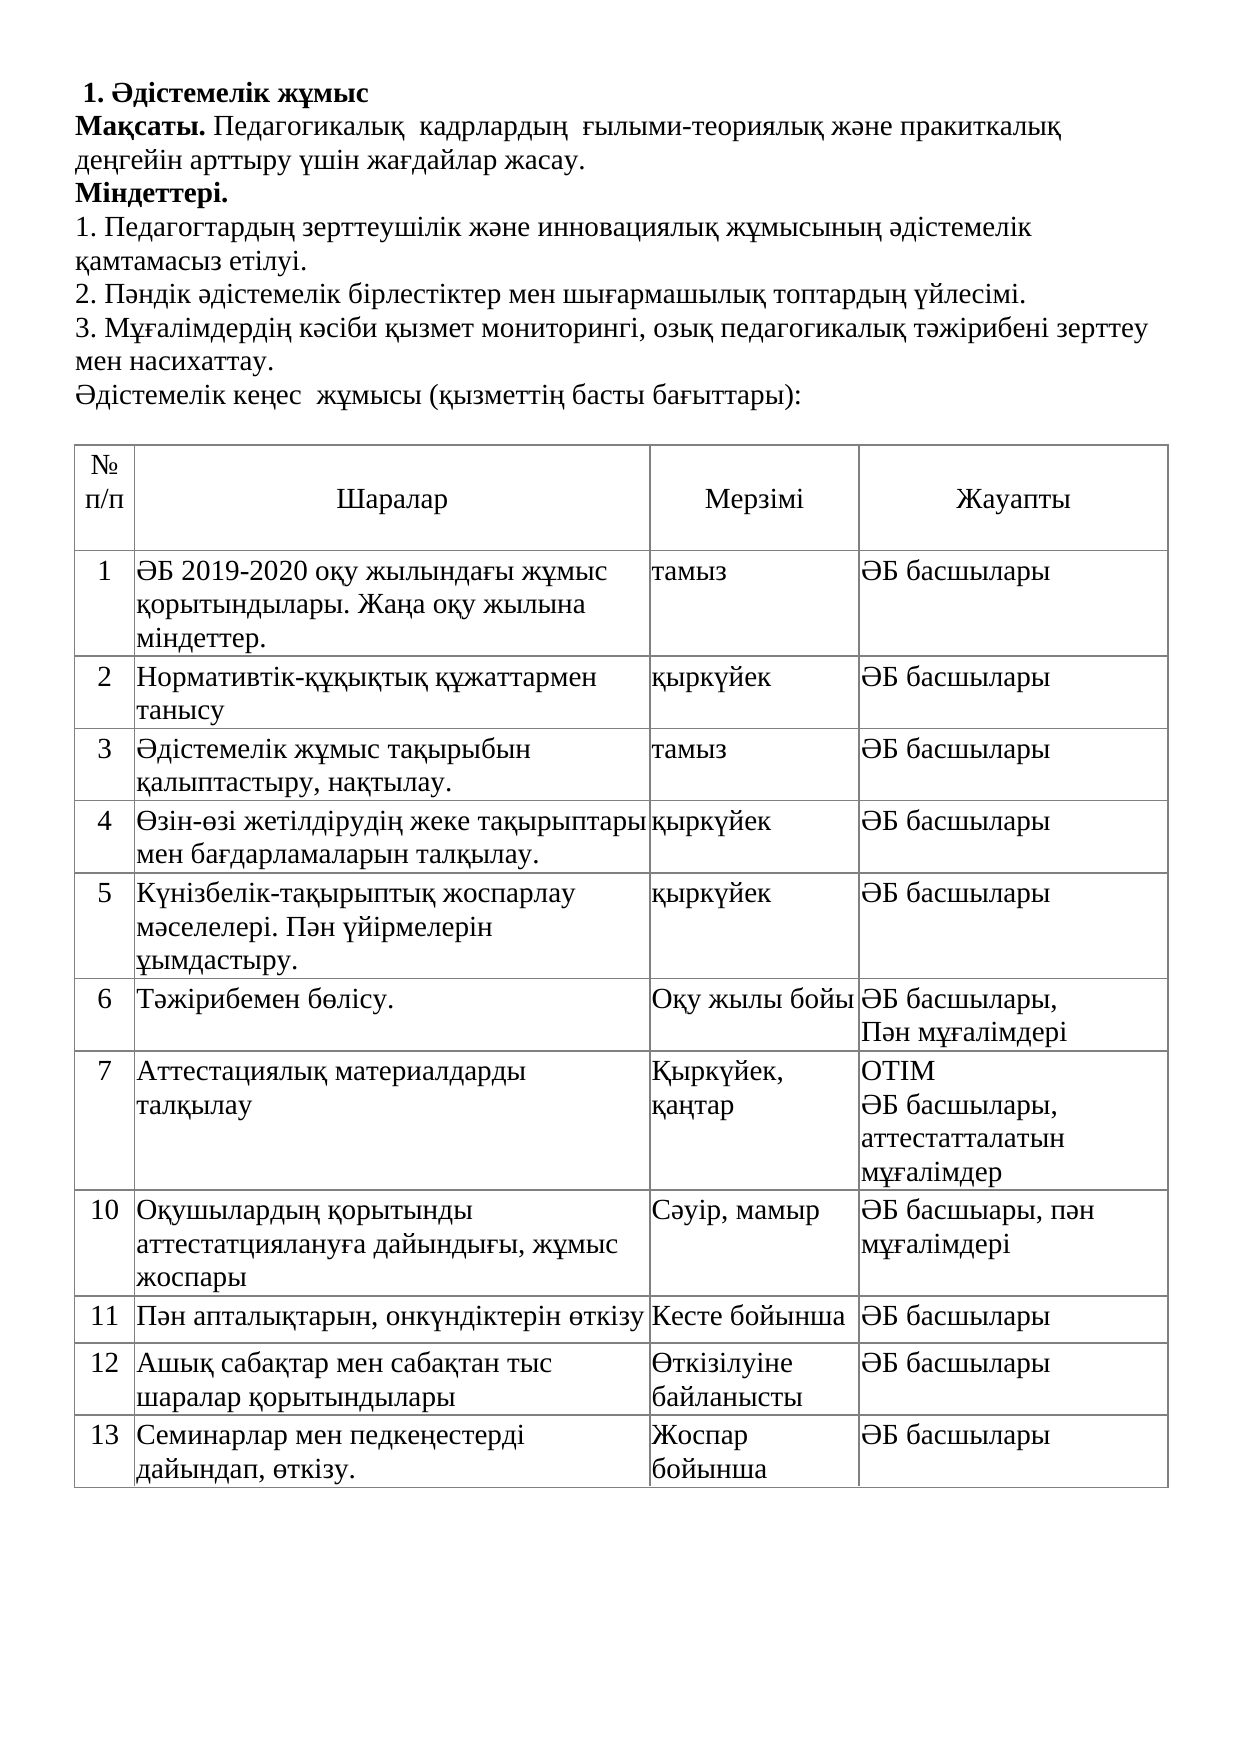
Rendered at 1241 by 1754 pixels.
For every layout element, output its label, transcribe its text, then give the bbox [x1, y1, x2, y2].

table_cell ОТІМ ӘБ басшылары, аттестатталатын мұғалімдер [860, 1052, 1167, 1189]
table_cell ӘБ 2019-2020 оқу жылындағы жұмыс қорытындылары. Жаңа оқу жылына міндеттер. [135, 551, 649, 655]
table_cell Нормативтік-құқықтық құжаттармен танысу [135, 657, 649, 728]
table_cell ӘБ басшылары [860, 801, 1167, 872]
table_cell 4 [75, 801, 134, 872]
table_cell ӘБ басшылары [860, 1297, 1167, 1342]
table_cell 6 [75, 979, 134, 1050]
table_cell 1 [75, 551, 134, 655]
table_cell Оқушылардың қорытынды аттестатциялануға дайындығы, жұмыс жоспары [135, 1191, 649, 1295]
table_cell ӘБ басшылары [860, 657, 1167, 728]
text Міндеттері. [75, 176, 1165, 209]
table_cell 5 [75, 874, 134, 978]
text 1. Әдістемелік жұмыс [75, 75, 1165, 108]
table_header Мерзімі [651, 446, 858, 550]
table_cell қыркүйек [651, 657, 858, 728]
table_cell қыркүйек [651, 874, 858, 978]
table_cell Жоспар бойынша [651, 1416, 858, 1486]
table_cell қыркүйек [651, 801, 858, 872]
table_cell 12 [75, 1344, 134, 1414]
table_header Жауапты [860, 446, 1167, 550]
table_cell Оқу жылы бойы [651, 979, 858, 1050]
table_cell тамыз [651, 729, 858, 800]
table_cell Кесте бойынша [651, 1297, 858, 1342]
table_cell ӘБ басшылары [860, 1416, 1167, 1486]
text Әдістемелік кеңес жұмысы (қызметтің басты бағыттары): [75, 377, 1165, 410]
table_cell Өткізілуіне байланысты [651, 1344, 858, 1414]
table_cell тамыз [651, 551, 858, 655]
table_cell Аттестациялық материалдарды талқылау [135, 1052, 649, 1189]
text 2. Пәндік әдістемелік бірлестіктер мен шығармашылық топтардың үйлесімі. [75, 276, 1165, 310]
table_cell ӘБ басшылары [860, 551, 1167, 655]
text 1. Педагогтардың зерттеушілік және инновациялық жұмысының әдістемелік қамтамасыз етілуі. [75, 209, 1165, 276]
table_cell Ашық сабақтар мен сабақтан тыс шаралар қорытындылары [135, 1344, 649, 1414]
table_cell ӘБ басшылары [860, 1344, 1167, 1414]
table_header № п/п [75, 446, 134, 550]
table_cell 10 [75, 1191, 134, 1295]
table_cell Қыркүйек, қаңтар [651, 1052, 858, 1189]
table_cell 11 [75, 1297, 134, 1342]
table_cell Сәуір, мамыр [651, 1191, 858, 1295]
table_cell ӘБ басшыары, пән мұғалімдері [860, 1191, 1167, 1295]
table_cell ӘБ басшылары [860, 874, 1167, 978]
table_header Шаралар [135, 446, 649, 550]
table_cell Өзін-өзі жетілдірудің жеке тақырыптары мен бағдарламаларын талқылау. [135, 801, 649, 872]
table_cell ӘБ басшылары, Пән мұғалімдері [860, 979, 1167, 1050]
table_cell Күнізбелік-тақырыптық жоспарлау мәселелері. Пән үйірмелерін ұымдастыру. [135, 874, 649, 978]
table_cell Семинарлар мен педкеңестерді дайындап, өткізу. [135, 1416, 649, 1486]
table_cell Пән апталықтарын, онкүндіктерін өткізу [135, 1297, 649, 1342]
table_cell Тәжірибемен бөлісу. [135, 979, 649, 1050]
table_cell 3 [75, 729, 134, 800]
text 3. Мұғалімдердің кәсіби қызмет мониторингі, озық педагогикалық тәжірибені зерттеу мен насихаттау. [75, 310, 1165, 377]
text Мақсаты. Педагогикалық кадрлардың ғылыми-теориялық және пракиткалық деңгейін арттыру үшін жағдайлар жасау. [75, 108, 1165, 176]
table_cell 7 [75, 1052, 134, 1189]
table_cell ӘБ басшылары [860, 729, 1167, 800]
table_cell 2 [75, 657, 134, 728]
table_cell 13 [75, 1416, 134, 1486]
table_cell Әдістемелік жұмыс тақырыбын қалыптастыру, нақтылау. [135, 729, 649, 800]
